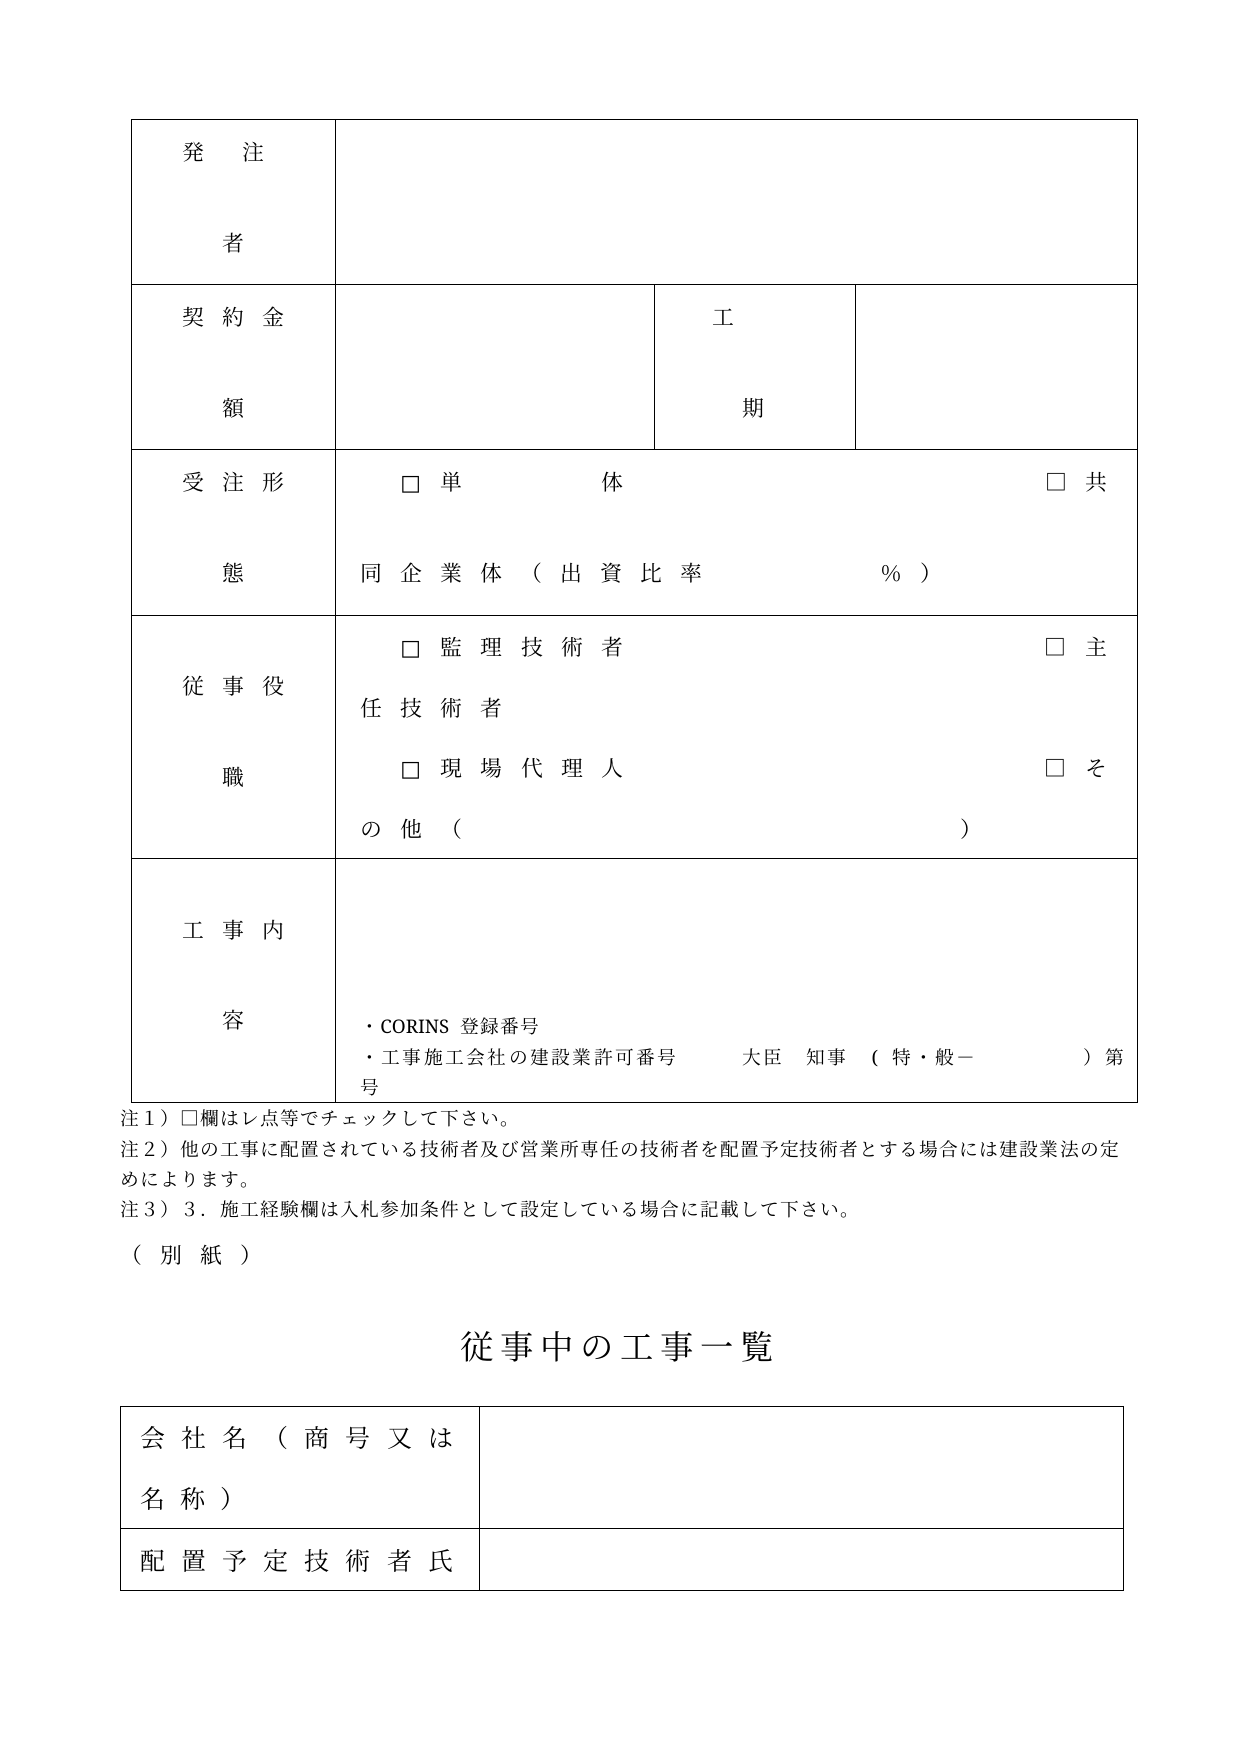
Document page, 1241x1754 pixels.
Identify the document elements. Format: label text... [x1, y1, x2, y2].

table_header [480, 1407, 1123, 1528]
table_cell 発注者 [132, 120, 335, 284]
table_header 会社名（商号又は名称） [121, 1407, 479, 1528]
table_cell 受注形態 [132, 450, 335, 614]
text 注１）□欄はレ点等でチェックして下さい。 [120, 1103, 1120, 1133]
table_cell 工事内容 [132, 859, 335, 1102]
table_cell ・CORINS登録番号 ・工事施工会社の建設業許可番号 大臣 知事 (特・般－ ）第 号 [336, 859, 1137, 1102]
text 従事中の工事一覧 [120, 1315, 1120, 1375]
table_cell 従事役職 [132, 616, 335, 858]
table_cell 配置予定技術者氏名 [121, 1529, 479, 1590]
table_cell □単 体 □共同企業体（出資比率 ％） [336, 450, 1137, 614]
text （別紙） [120, 1224, 1120, 1284]
table_cell [480, 1529, 1123, 1590]
table_cell [336, 285, 654, 449]
table_cell □監理技術者 □主任技術者 □現場代理人 □その他（ ） [336, 616, 1137, 858]
text 注３）３．施工経験欄は入札参加条件として設定している場合に記載して下さい。 [120, 1193, 1120, 1224]
table_cell 契約金額 [132, 285, 335, 449]
text 注２）他の工事に配置されている技術者及び営業所専任の技術者を配置予定技術者とする場合には建設業法の定めによります。 [120, 1133, 1120, 1193]
table_cell [856, 285, 1137, 449]
table_cell 工期 [655, 285, 855, 449]
table_cell [336, 120, 1137, 284]
